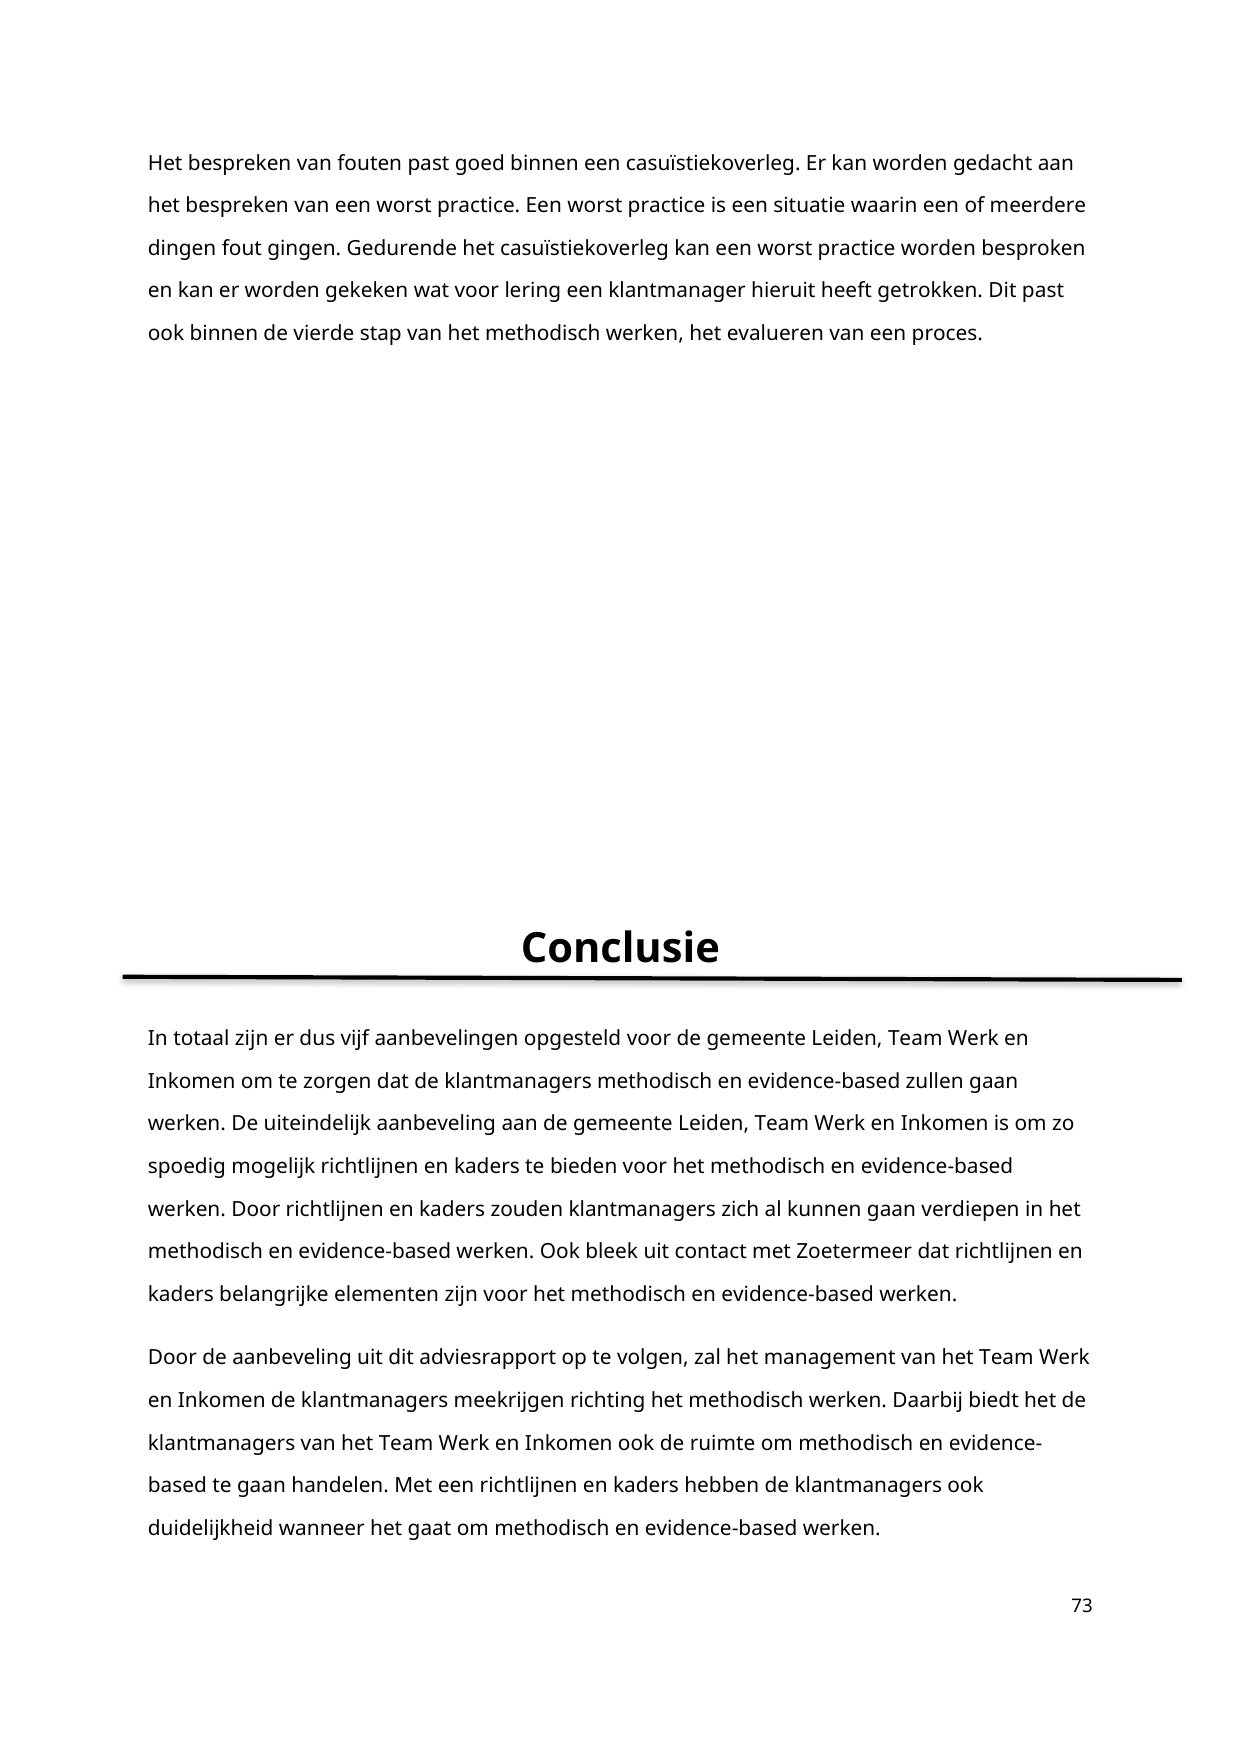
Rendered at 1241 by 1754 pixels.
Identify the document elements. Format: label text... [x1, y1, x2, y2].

text Conclusie [148, 917, 1093, 974]
text Door de aanbeveling uit dit adviesrapport op te volgen, zal het management van het Team Werk en Inkomen de klantmanagers meekrijgen richting het methodisch werken. Daarbij biedt het de klantmanagers van het Team Werk en Inkomen ook de ruimte om methodisch en evidence-based te gaan handelen. Met een richtlijnen en kaders hebben de klantmanagers ook duidelijkheid wanneer het gaat om methodisch en evidence-based werken. [148, 1342, 1093, 1541]
text In totaal zijn er dus vijf aanbevelingen opgesteld voor de gemeente Leiden, Team Werk en Inkomen om te zorgen dat de klantmanagers methodisch en evidence-based zullen gaan werken. De uiteindelijk aanbeveling aan de gemeente Leiden, Team Werk en Inkomen is om zo spoedig mogelijk richtlijnen en kaders te bieden voor het methodisch en evidence-based werken. Door richtlijnen en kaders zouden klantmanagers zich al kunnen gaan verdiepen in het methodisch en evidence-based werken. Ook bleek uit contact met Zoetermeer dat richtlijnen en kaders belangrijke elementen zijn voor het methodisch en evidence-based werken. [148, 1023, 1093, 1307]
text Het bespreken van fouten past goed binnen een casuïstiekoverleg. Er kan worden gedacht aan het bespreken van een worst practice. Een worst practice is een situatie waarin een of meerdere dingen fout gingen. Gedurende het casuïstiekoverleg kan een worst practice worden besproken en kan er worden gekeken wat voor lering een klantmanager hieruit heeft getrokken. Dit past ook binnen de vierde stap van het methodisch werken, het evalueren van een proces. [148, 148, 1093, 346]
